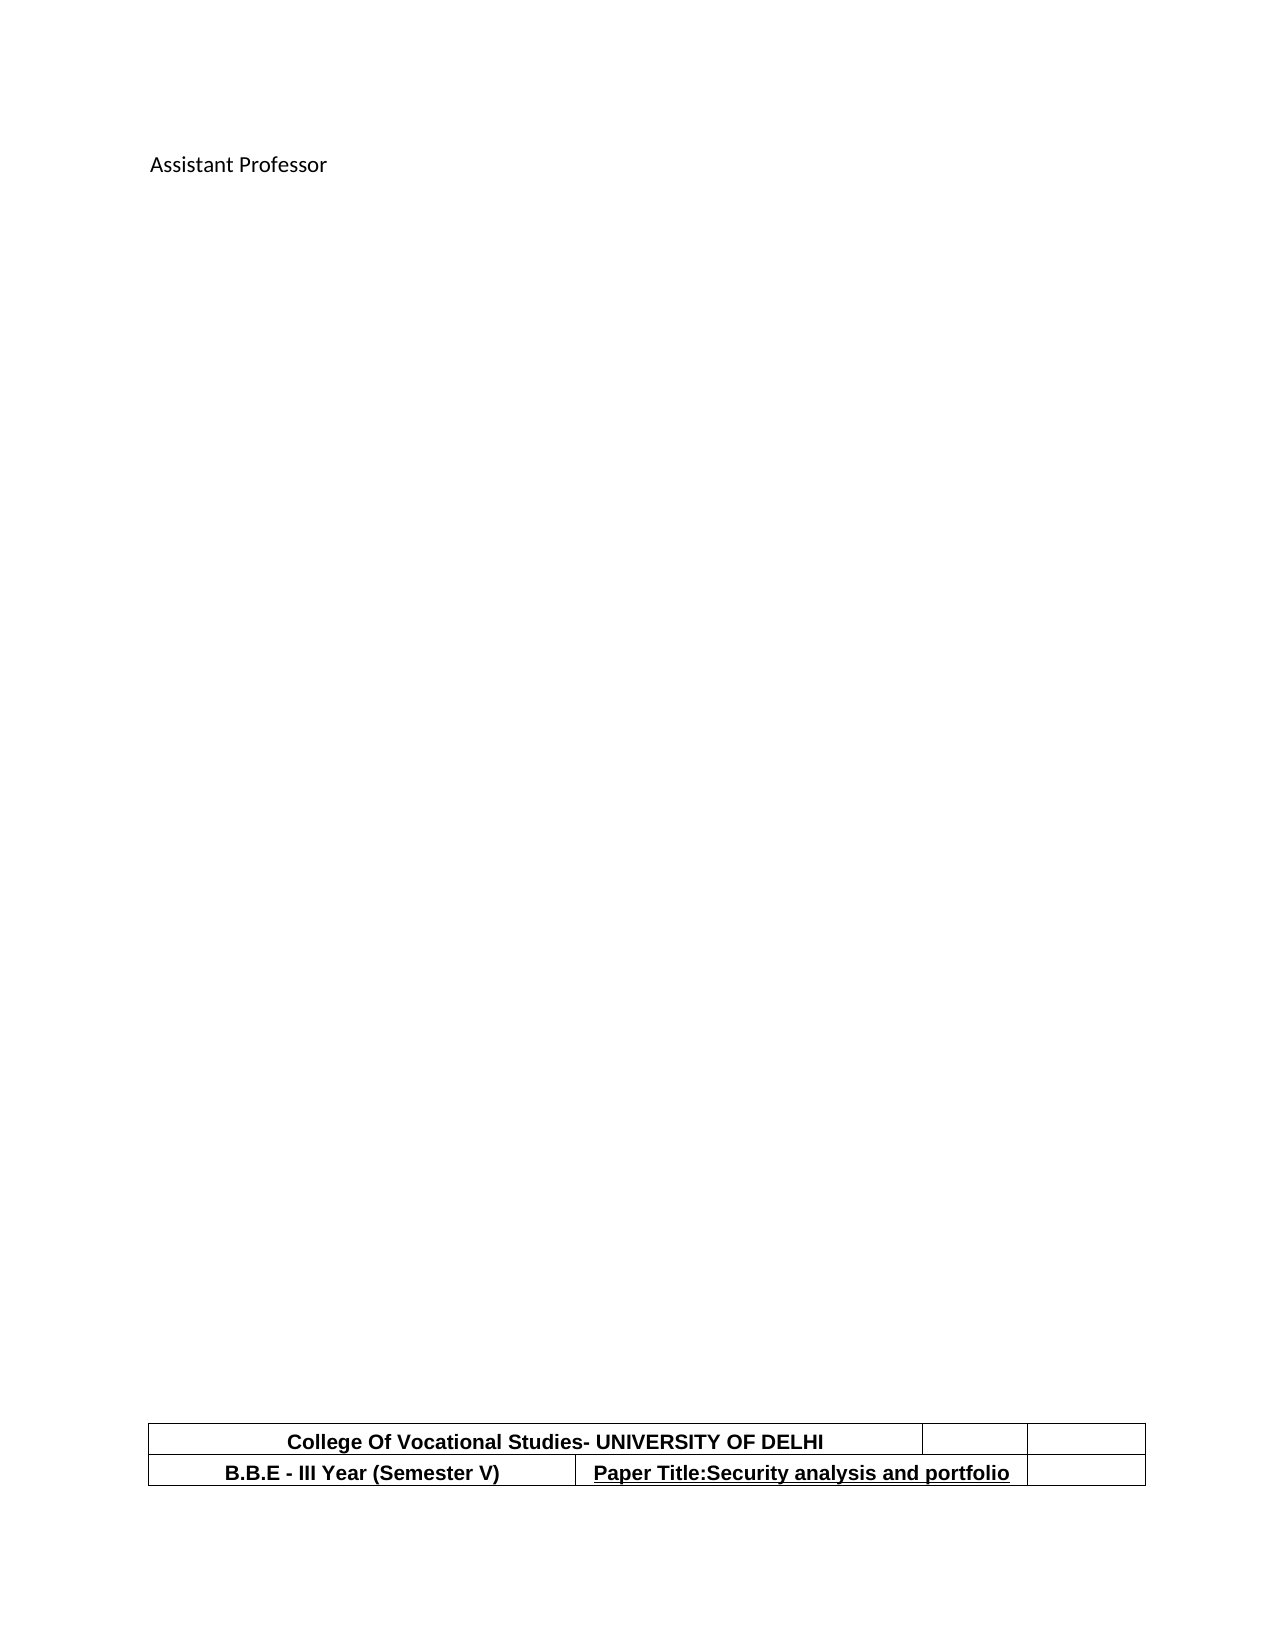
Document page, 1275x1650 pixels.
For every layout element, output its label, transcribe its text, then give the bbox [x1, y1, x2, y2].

table_cell [1028, 1455, 1145, 1485]
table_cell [149, 1455, 575, 1485]
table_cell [576, 1455, 1027, 1485]
table_header [1028, 1424, 1145, 1454]
table_header [923, 1424, 1027, 1454]
table_header College Of Vocational Studies- UNIVERSITY OF DELHI [149, 1424, 922, 1454]
text Assistant Professor [150, 150, 1125, 178]
